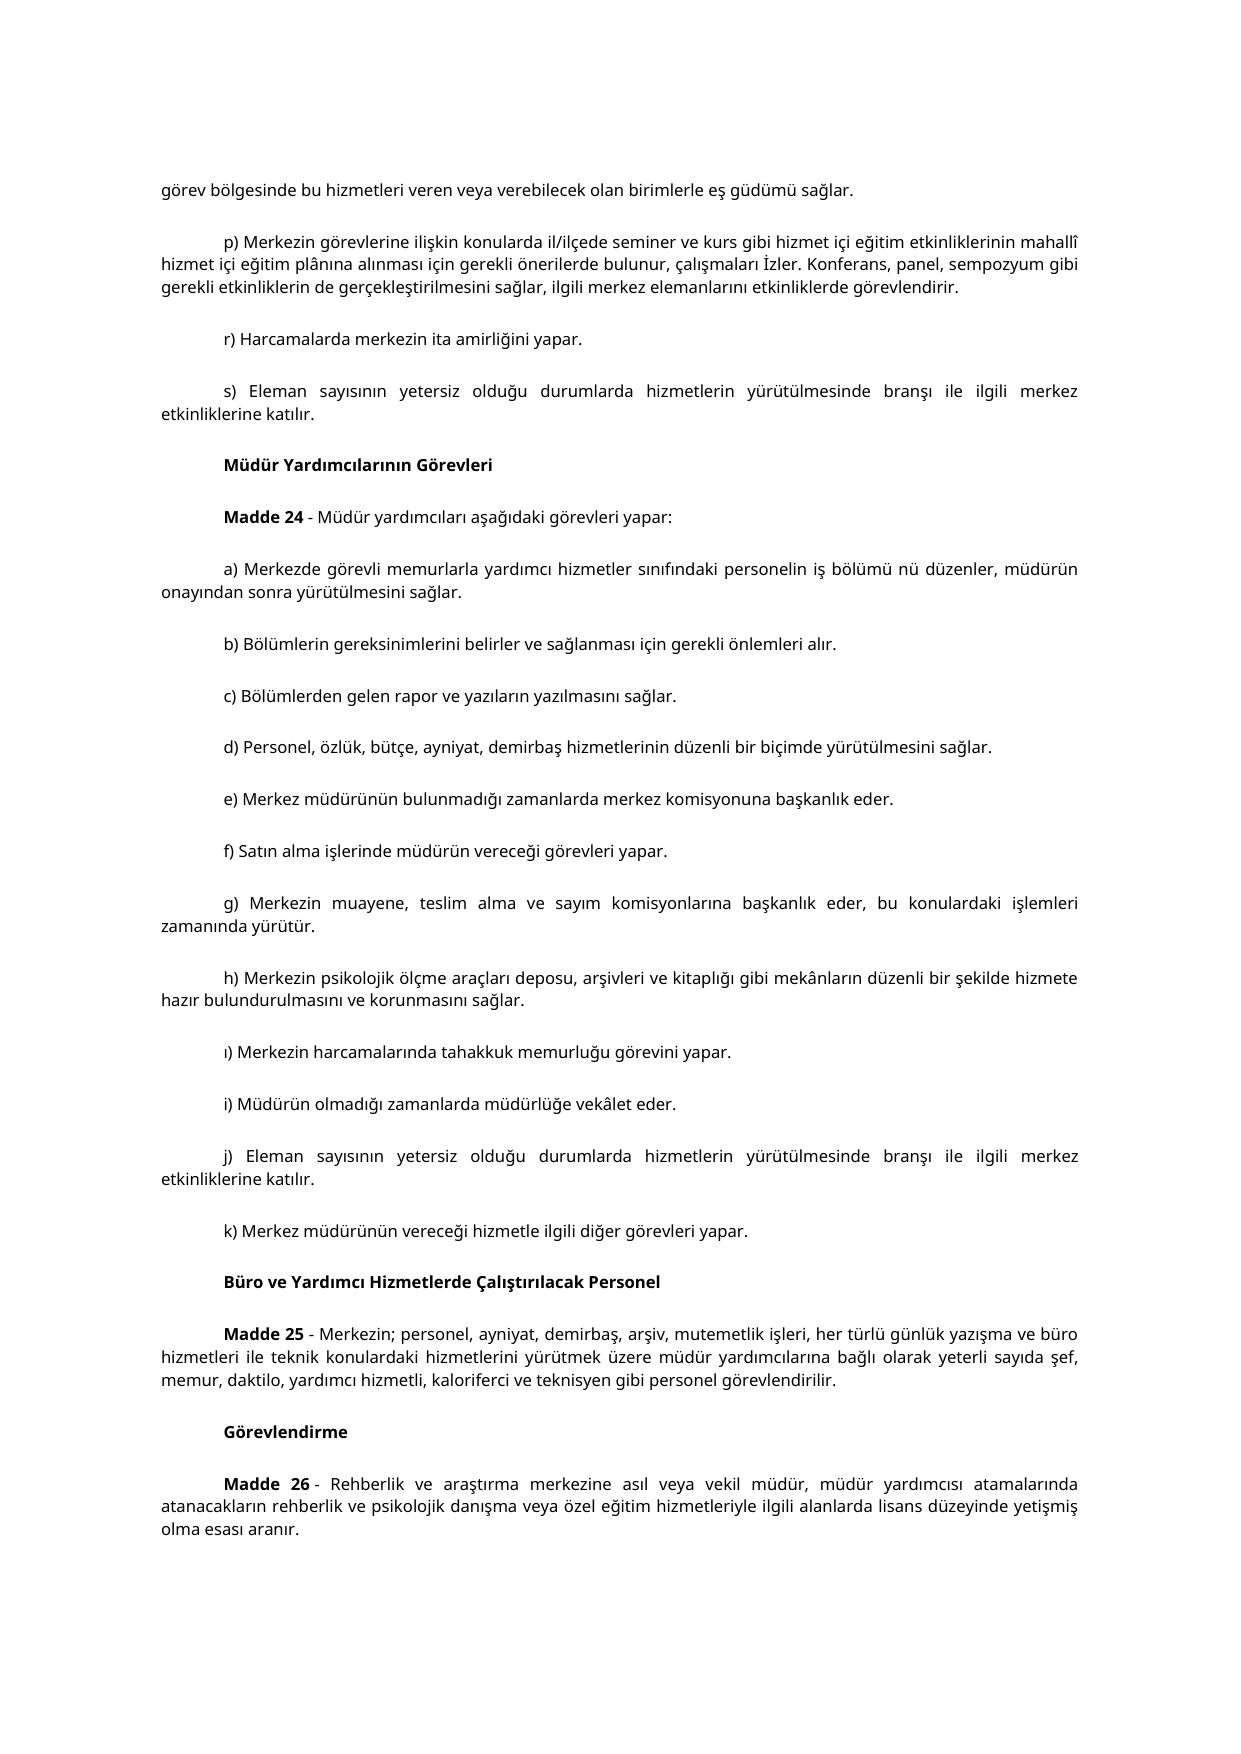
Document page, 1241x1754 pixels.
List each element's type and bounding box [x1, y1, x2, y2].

table_cell [159, 148, 1081, 1571]
